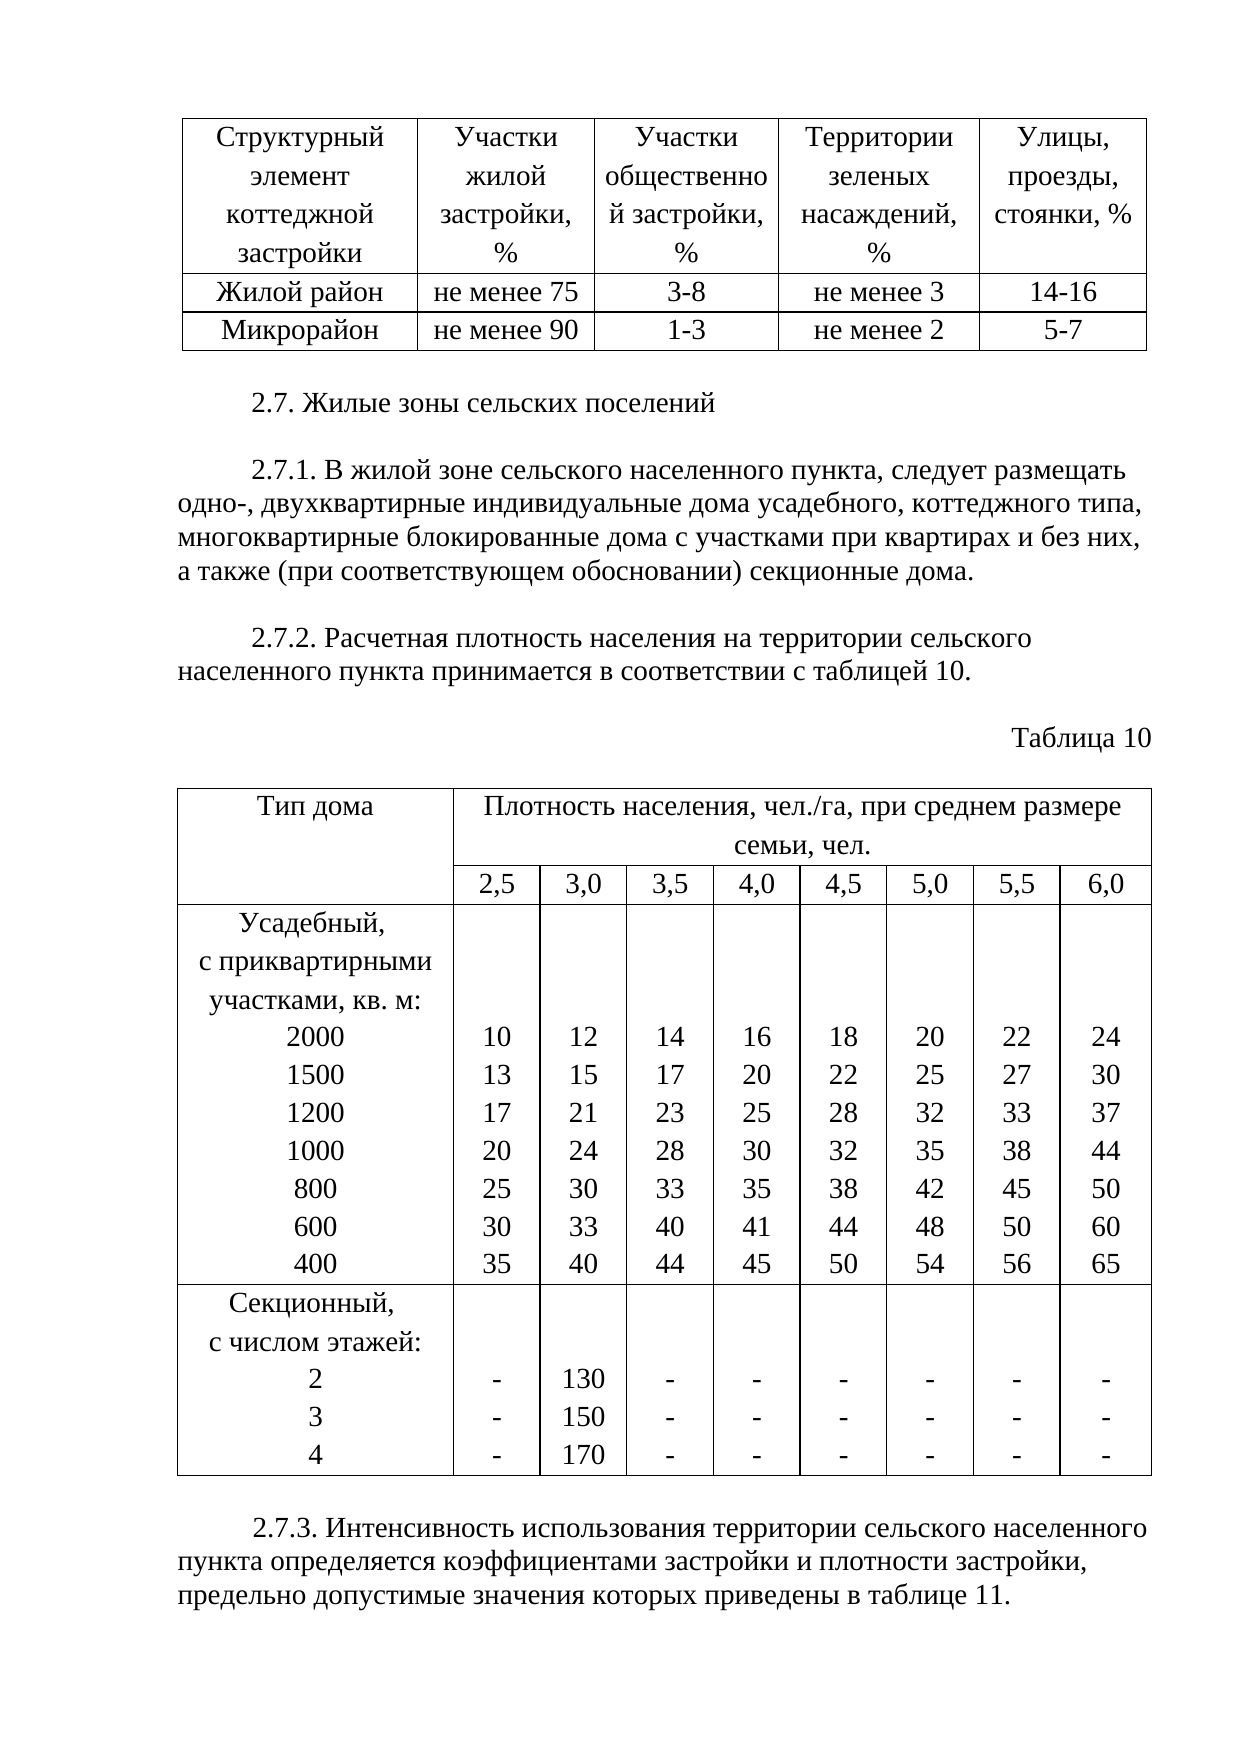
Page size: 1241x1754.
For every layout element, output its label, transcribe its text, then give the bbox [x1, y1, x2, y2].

table_cell 33 [541, 1209, 626, 1246]
table_cell - [1061, 1437, 1151, 1475]
table_cell 23 [627, 1095, 713, 1133]
table_cell - [887, 1437, 973, 1475]
table_cell 30 [1061, 1058, 1151, 1095]
table_cell 28 [627, 1133, 713, 1171]
table_cell не менее 2 [779, 313, 979, 350]
table_cell 25 [454, 1171, 539, 1209]
table_cell 28 [801, 1095, 886, 1133]
table_cell 3-8 [595, 274, 778, 311]
table_cell 42 [887, 1171, 973, 1209]
text 2.7.1. В жилой зоне сельского населенного пункта, следует размещать одно-, двухквартирные индивидуальные дома усадебного, коттеджного типа, многоквартирные блокированные дома с участками при квартирах и без них, а также (при соответствующем обосновании) секционные дома. [177, 452, 1152, 586]
table_cell 16 [714, 1020, 799, 1057]
table_cell 18 [801, 1020, 886, 1057]
table_cell - [714, 1362, 799, 1399]
table_cell 21 [541, 1095, 626, 1133]
table_cell - [627, 1362, 713, 1399]
table_cell - [1061, 1400, 1151, 1437]
table_cell 2,5 [454, 866, 539, 904]
table_cell 4,0 [714, 866, 799, 904]
table_cell - [714, 1400, 799, 1437]
table_cell 37 [1061, 1095, 1151, 1133]
table_cell [887, 1285, 973, 1362]
table_cell [1061, 1285, 1151, 1362]
table_cell [454, 1285, 539, 1362]
table_cell [541, 1285, 626, 1362]
table_cell 25 [714, 1095, 799, 1133]
table_cell 33 [627, 1171, 713, 1209]
table_cell не менее 3 [779, 274, 979, 311]
table_cell 13 [454, 1058, 539, 1095]
table_cell Усадебный, с приквартирными участками, кв. м: [178, 905, 453, 1019]
table_cell - [887, 1362, 973, 1399]
table_cell 17 [627, 1058, 713, 1095]
table_cell 1000 [178, 1133, 453, 1171]
text 2.7. Жилые зоны сельских поселений [177, 385, 1152, 418]
table_cell 38 [974, 1133, 1059, 1171]
table_cell 130 [541, 1362, 626, 1399]
table_cell 1500 [178, 1058, 453, 1095]
table_cell 33 [974, 1095, 1059, 1133]
table_cell - [974, 1400, 1059, 1437]
table_cell [541, 905, 626, 1019]
table_cell Секционный, с числом этажей: [178, 1285, 453, 1362]
table_cell - [627, 1437, 713, 1475]
table_cell 56 [974, 1246, 1059, 1284]
table_header Улицы, проезды, стоянки, % [980, 119, 1146, 273]
table_cell 150 [541, 1400, 626, 1437]
table_cell - [801, 1400, 886, 1437]
table_cell 35 [714, 1171, 799, 1209]
table_cell 4 [178, 1437, 453, 1475]
table_cell 25 [887, 1058, 973, 1095]
table_cell 22 [801, 1058, 886, 1095]
table_cell 14-16 [980, 274, 1146, 311]
table_cell 4,5 [801, 866, 886, 904]
table_cell 27 [974, 1058, 1059, 1095]
table_cell - [801, 1437, 886, 1475]
table_cell - [974, 1362, 1059, 1399]
table_cell [454, 905, 539, 1019]
table_cell 5,5 [974, 866, 1059, 904]
table_cell [1061, 905, 1151, 1019]
table_cell - [454, 1400, 539, 1437]
table_cell [627, 1285, 713, 1362]
table_cell не менее 90 [418, 313, 594, 350]
table_cell 30 [541, 1171, 626, 1209]
table_cell 1-3 [595, 313, 778, 350]
table_cell 50 [801, 1246, 886, 1284]
table_cell [887, 905, 973, 1019]
table_cell [974, 905, 1059, 1019]
table_cell 2 [178, 1362, 453, 1399]
table_cell 24 [541, 1133, 626, 1171]
table_header Участки общественной застройки, % [595, 119, 778, 273]
table_cell 22 [974, 1020, 1059, 1057]
table_cell 32 [887, 1095, 973, 1133]
table_cell 65 [1061, 1246, 1151, 1284]
table_cell [714, 905, 799, 1019]
table_cell 3 [178, 1400, 453, 1437]
table_cell 14 [627, 1020, 713, 1057]
table_cell 400 [178, 1246, 453, 1284]
table_cell 20 [714, 1058, 799, 1095]
table_cell 35 [454, 1246, 539, 1284]
table_cell 40 [541, 1246, 626, 1284]
table_cell 32 [801, 1133, 886, 1171]
text Таблица 10 [177, 720, 1152, 754]
table_cell [627, 905, 713, 1019]
text 2.7.3. Интенсивность использования территории сельского населенного пункта определяется коэффициентами застройки и плотности застройки, предельно допустимые значения которых приведены в таблице 11. [177, 1510, 1152, 1610]
table_cell [801, 905, 886, 1019]
table_cell 38 [801, 1171, 886, 1209]
table_cell - [454, 1437, 539, 1475]
table_cell 60 [1061, 1209, 1151, 1246]
table_cell 170 [541, 1437, 626, 1475]
table_cell 48 [887, 1209, 973, 1246]
table_cell 1200 [178, 1095, 453, 1133]
table_cell 24 [1061, 1020, 1151, 1057]
table_cell - [627, 1400, 713, 1437]
table_cell 2000 [178, 1020, 453, 1057]
table_cell Микрорайон [183, 313, 417, 350]
table_cell 45 [714, 1246, 799, 1284]
table_cell 17 [454, 1095, 539, 1133]
table_cell 3,0 [541, 866, 626, 904]
table_cell 800 [178, 1171, 453, 1209]
table_cell 54 [887, 1246, 973, 1284]
table_cell - [1061, 1362, 1151, 1399]
table_cell 6,0 [1061, 866, 1151, 904]
table_cell 10 [454, 1020, 539, 1057]
table_cell 5,0 [887, 866, 973, 904]
table_cell 5-7 [980, 313, 1146, 350]
table_cell 44 [1061, 1133, 1151, 1171]
table_cell 41 [714, 1209, 799, 1246]
table_cell - [887, 1400, 973, 1437]
table_cell 44 [627, 1246, 713, 1284]
table_cell 15 [541, 1058, 626, 1095]
table_cell 600 [178, 1209, 453, 1246]
table_cell 3,5 [627, 866, 713, 904]
table_cell 20 [454, 1133, 539, 1171]
table_cell 12 [541, 1020, 626, 1057]
table_cell 30 [714, 1133, 799, 1171]
table_header Структурный элемент коттеджной застройки [183, 119, 417, 273]
table_header Территории зеленых насаждений, % [779, 119, 979, 273]
table_cell 20 [887, 1020, 973, 1057]
table_cell 35 [887, 1133, 973, 1171]
table_cell [714, 1285, 799, 1362]
table_cell 44 [801, 1209, 886, 1246]
table_cell 50 [974, 1209, 1059, 1246]
table_cell - [454, 1362, 539, 1399]
table_header Плотность населения, чел./га, при среднем размере семьи, чел. [454, 789, 1151, 865]
table_cell - [714, 1437, 799, 1475]
table_cell 50 [1061, 1171, 1151, 1209]
table_cell [974, 1285, 1059, 1362]
table_cell 45 [974, 1171, 1059, 1209]
table_cell Жилой район [183, 274, 417, 311]
table_header Участки жилой застройки, % [418, 119, 594, 273]
table_cell [801, 1285, 886, 1362]
table_cell - [974, 1437, 1059, 1475]
table_cell - [801, 1362, 886, 1399]
table_cell 40 [627, 1209, 713, 1246]
text 2.7.2. Расчетная плотность населения на территории сельского населенного пункта принимается в соответствии с таблицей 10. [177, 620, 1152, 687]
table_header Тип дома [178, 789, 453, 904]
table_cell 30 [454, 1209, 539, 1246]
table_cell не менее 75 [418, 274, 594, 311]
